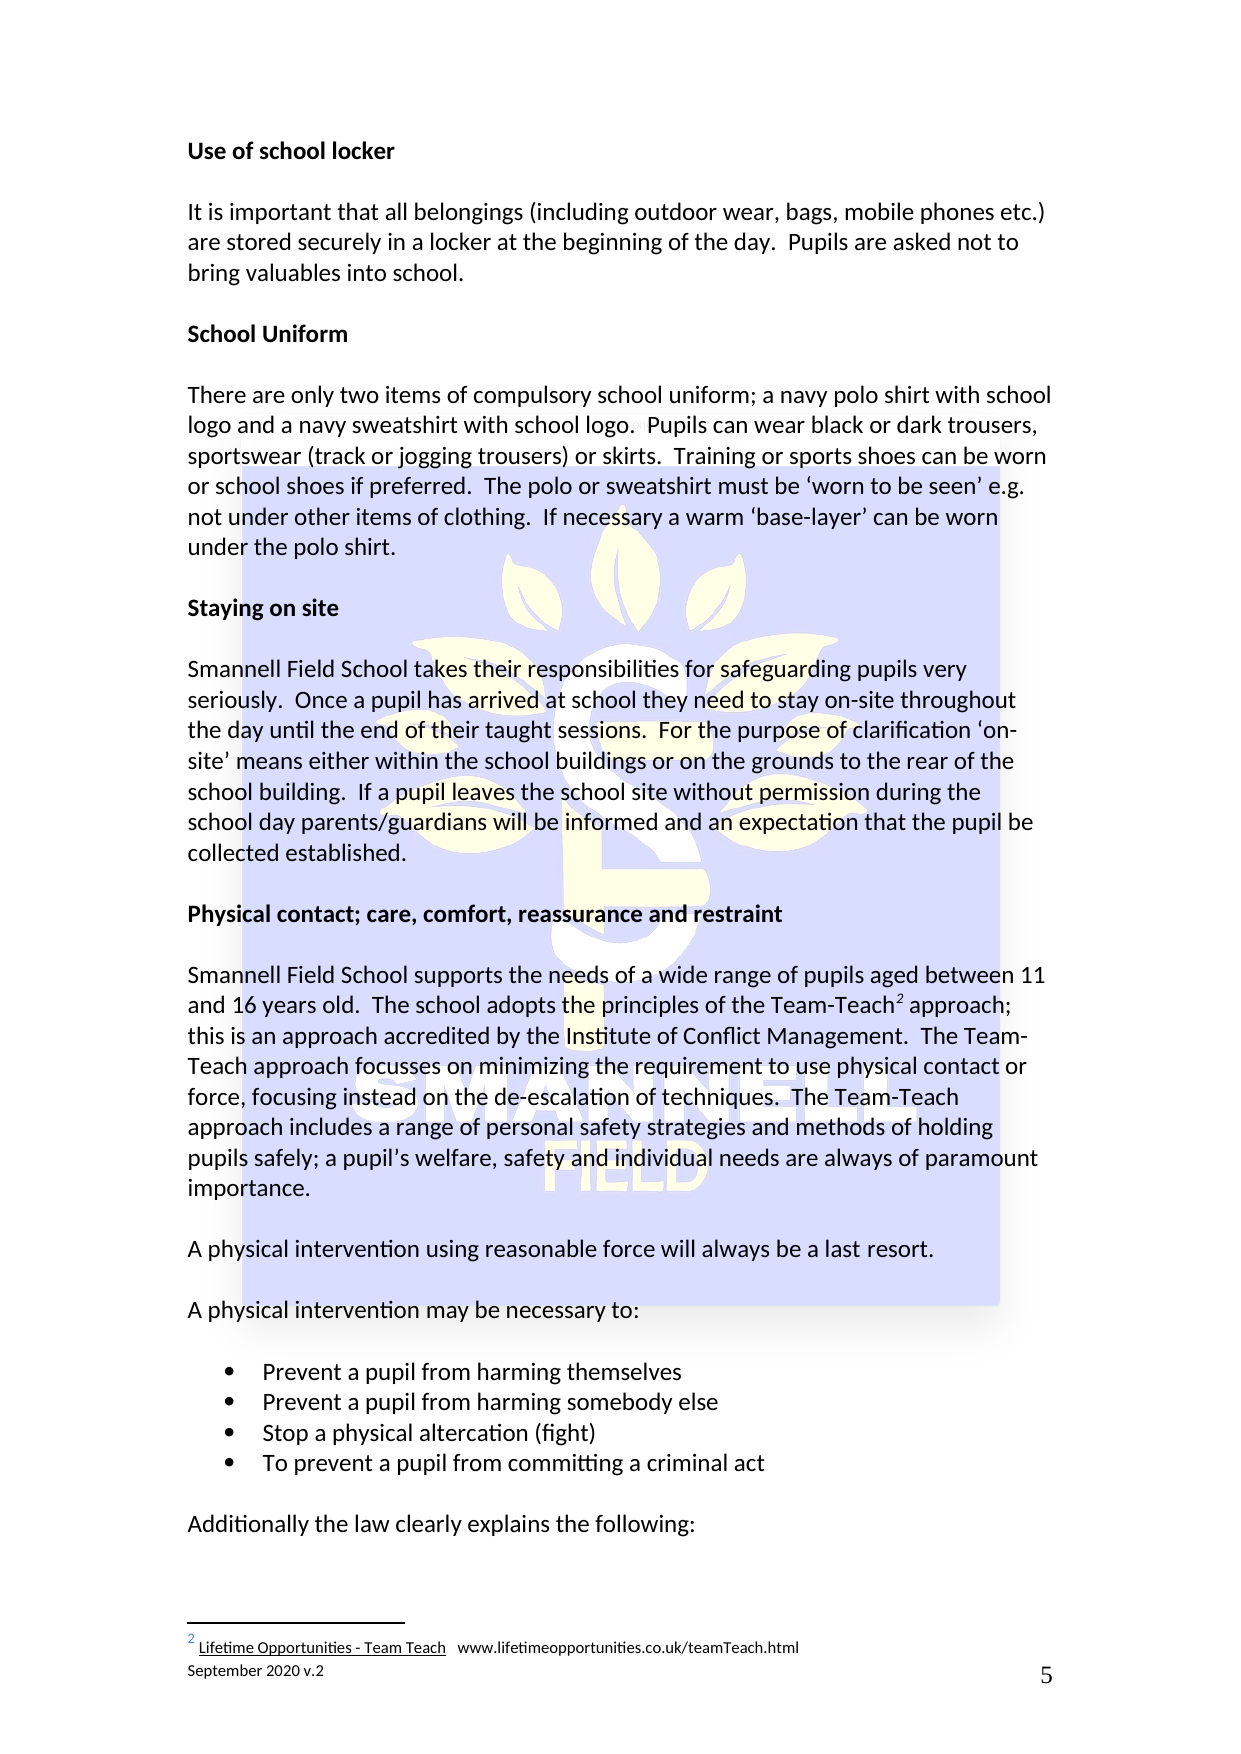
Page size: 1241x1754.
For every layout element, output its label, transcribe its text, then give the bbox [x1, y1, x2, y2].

text There are only two items of compulsory school uniform; a navy polo shirt with school logo and a navy sweatshirt with school logo. Pupils can wear black or dark trousers, sportswear (track or jogging trousers) or skirts. Training or sports shoes can be worn or school shoes if preferred. The polo or sweatshirt must be ‘worn to be seen’ e.g. not under other items of clothing. If necessary a warm ‘base-layer’ can be worn under the polo shirt. [187, 379, 1053, 562]
list To prevent a pupil from committing a criminal act [225, 1447, 1053, 1478]
text A physical intervention using reasonable force will always be a last resort. [187, 1233, 1053, 1264]
text Use of school locker [187, 135, 1053, 165]
text Smannell Field School takes their responsibilities for safeguarding pupils very seriously. Once a pupil has arrived at school they need to stay on-site throughout the day until the end of their taught sessions. For the purpose of clarification ‘on-site’ means either within the school buildings or on the grounds to the rear of the school building. If a pupil leaves the school site without permission during the school day parents/guardians will be informed and an expectation that the pupil be collected established. [187, 654, 1053, 867]
text Additionally the law clearly explains the following: [187, 1508, 1053, 1539]
list Prevent a pupil from harming somebody else [225, 1386, 1053, 1417]
text School Uniform [187, 318, 1053, 348]
text A physical intervention may be necessary to: [187, 1294, 1053, 1325]
text It is important that all belongings (including outdoor wear, bags, mobile phones etc.) are stored securely in a locker at the beginning of the day. Pupils are asked not to bring valuables into school. [187, 196, 1053, 287]
text Smannell Field School supports the needs of a wide range of pupils aged between 11 and 16 years old. The school adopts the principles of the Team-Teach approach; this is an approach accredited by the Institute of Conflict Management. The Team-Teach approach focusses on minimizing the requirement to use physical contact or force, focusing instead on the de-escalation of techniques. The Team-Teach approach includes a range of personal safety strategies and methods of holding pupils safely; a pupil’s welfare, safety and individual needs are always of paramount importance. [187, 959, 1053, 1203]
list Prevent a pupil from harming themselves [225, 1356, 1053, 1386]
text Staying on site [187, 593, 1053, 623]
list Stop a physical altercation (fight) [225, 1417, 1053, 1447]
text Physical contact; care, comfort, reassurance and restraint [187, 898, 1053, 928]
